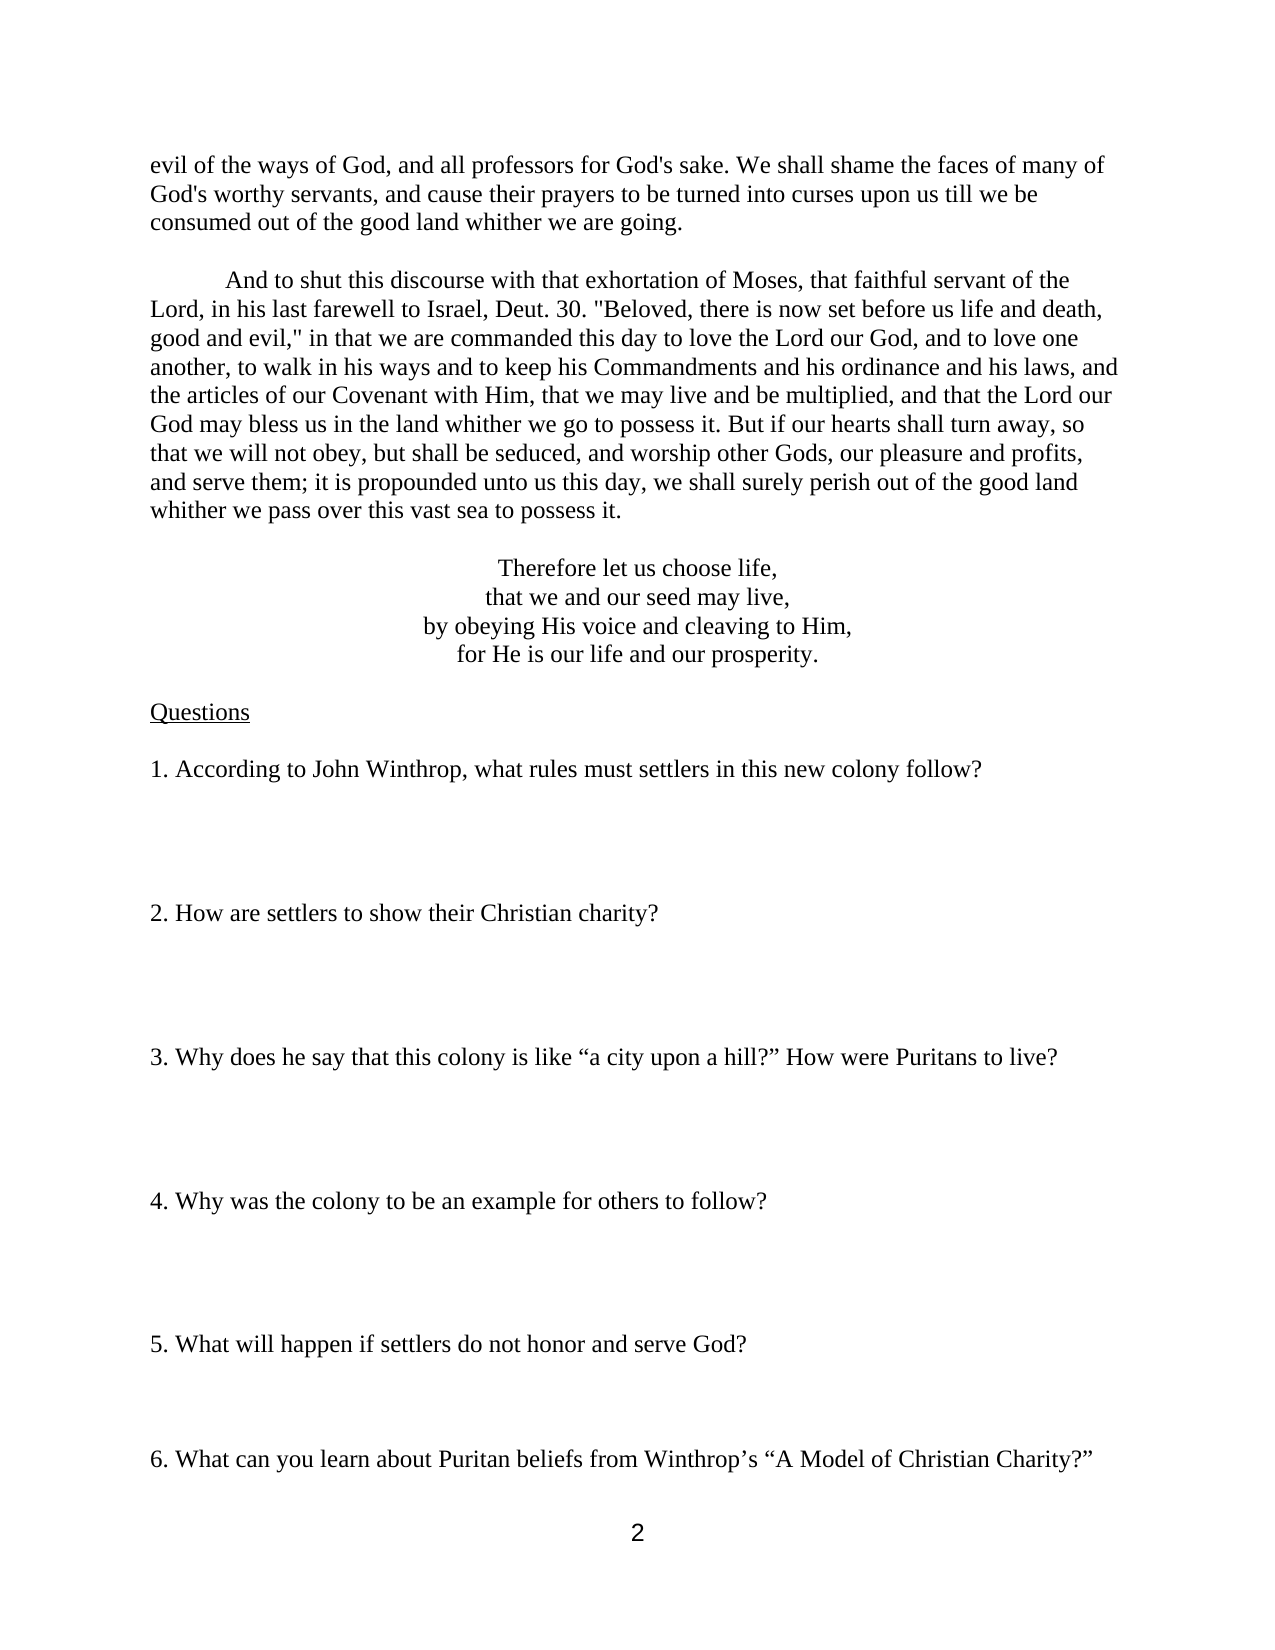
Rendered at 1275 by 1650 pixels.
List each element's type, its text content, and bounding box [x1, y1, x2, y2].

text 3. Why does he say that this colony is like “a city upon a hill?” How were Puritans to live? [150, 1042, 1125, 1071]
text 5. What will happen if settlers do not honor and serve God? [150, 1329, 1125, 1358]
text 2. How are settlers to show their Christian charity? [150, 898, 1125, 927]
text that we and our seed may live, [150, 582, 1125, 611]
text by obeying His voice and cleaving to Him, [150, 611, 1125, 639]
text for He is our life and our prosperity. [150, 639, 1125, 668]
text And to shut this discourse with that exhortation of Moses, that faithful servant of the Lord, in his last farewell to Israel, Deut. 30. "Beloved, there is now set before us life and death, good and evil," in that we are commanded this day to love the Lord our God, and to love one another, to walk in his ways and to keep his Commandments and his ordinance and his laws, and the articles of our Covenant with Him, that we may live and be multiplied, and that the Lord our God may bless us in the land whither we go to possess it. But if our hearts shall turn away, so that we will not obey, but shall be seduced, and worship other Gods, our pleasure and profits, and serve them; it is propounded unto us this day, we shall surely perish out of the good land whither we pass over this vast sea to possess it. [150, 265, 1125, 524]
text Questions [150, 697, 1125, 726]
text 1. According to John Winthrop, what rules must settlers in this new colony follow? [150, 754, 1125, 783]
text Therefore let us choose life, [150, 553, 1125, 582]
text 6. What can you learn about Puritan beliefs from Winthrop’s “A Model of Christian Charity?” [150, 1444, 1125, 1473]
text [150, 150, 1125, 236]
text 4. Why was the colony to be an example for others to follow? [150, 1186, 1125, 1214]
